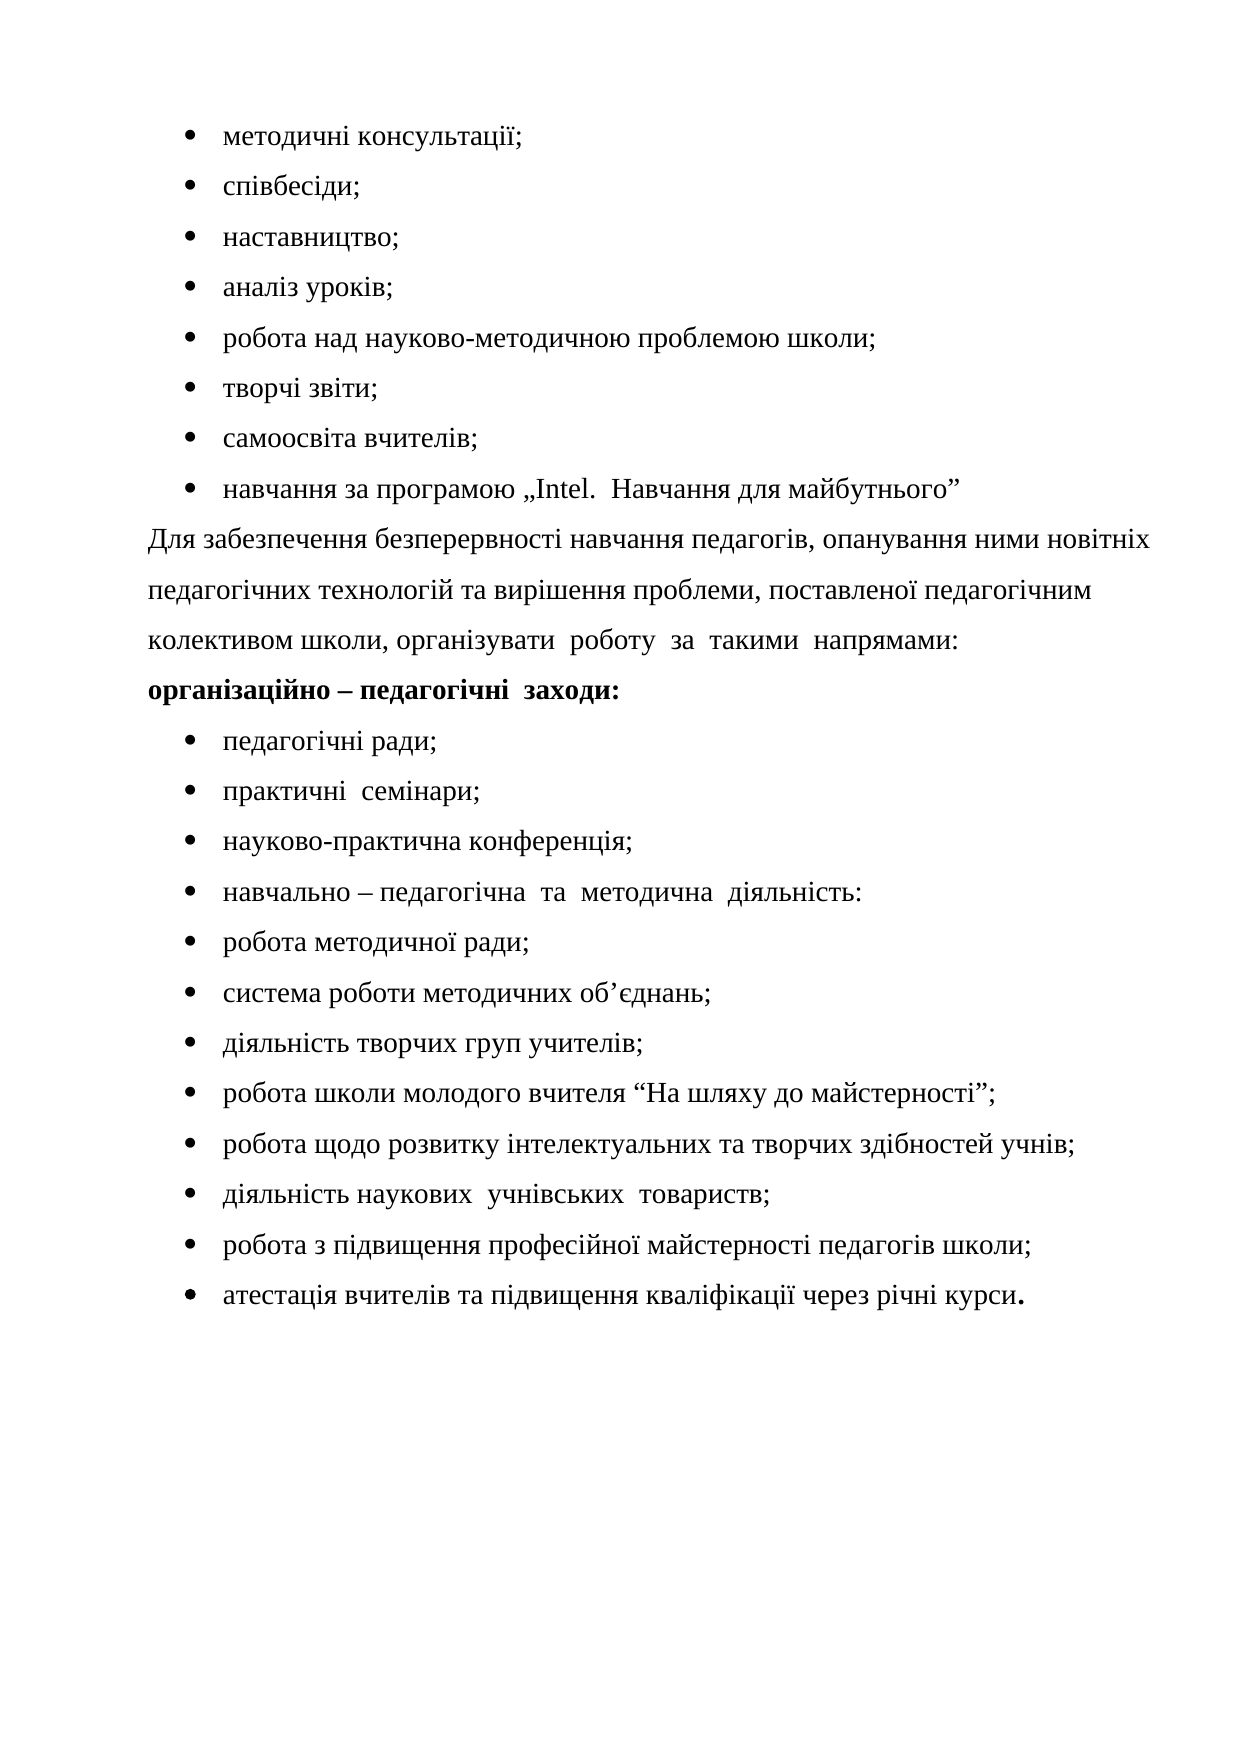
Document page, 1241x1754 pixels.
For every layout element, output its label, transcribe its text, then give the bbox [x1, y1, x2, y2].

list творчі звіти; [185, 370, 1152, 404]
list робота школи молодого вчителя “На шляху до майстерності”; [185, 1076, 1152, 1109]
list атестація вчителів та підвищення кваліфікації через річні курси. [185, 1277, 1152, 1311]
list методичні консультації; [185, 118, 1152, 152]
list навчання за програмою „Іntel. Навчання для майбутнього” [185, 471, 1152, 505]
list навчально – педагогічна та методична діяльність: [185, 874, 1152, 908]
list система роботи методичних об’єднань; [185, 975, 1152, 1008]
list робота з підвищення професійної майстерності педагогів школи; [185, 1227, 1152, 1261]
list діяльність наукових учнівських товариств; [185, 1176, 1152, 1210]
list практичні семінари; [185, 773, 1152, 807]
list науково-практична конференція; [185, 823, 1152, 857]
list педагогічні ради; [185, 723, 1152, 756]
list робота над науково-методичною проблемою школи; [185, 320, 1152, 353]
list діяльність творчих груп учителів; [185, 1025, 1152, 1059]
list робота щодо розвитку інтелектуальних та творчих здібностей учнів; [185, 1126, 1152, 1160]
text Для забезпечення безперервності навчання педагогів, опанування ними новітніх педагогічних технологій та вирішення проблеми, поставленої педагогічним колективом школи, організувати роботу за такими напрямами: [148, 521, 1152, 656]
list робота методичної ради; [185, 924, 1152, 958]
list аналіз уроків; [185, 269, 1152, 303]
list самоосвіта вчителів; [185, 421, 1152, 454]
text організаційно – педагогічні заходи: [148, 672, 1152, 706]
list співбесіди; [185, 168, 1152, 202]
list наставництво; [185, 219, 1152, 253]
